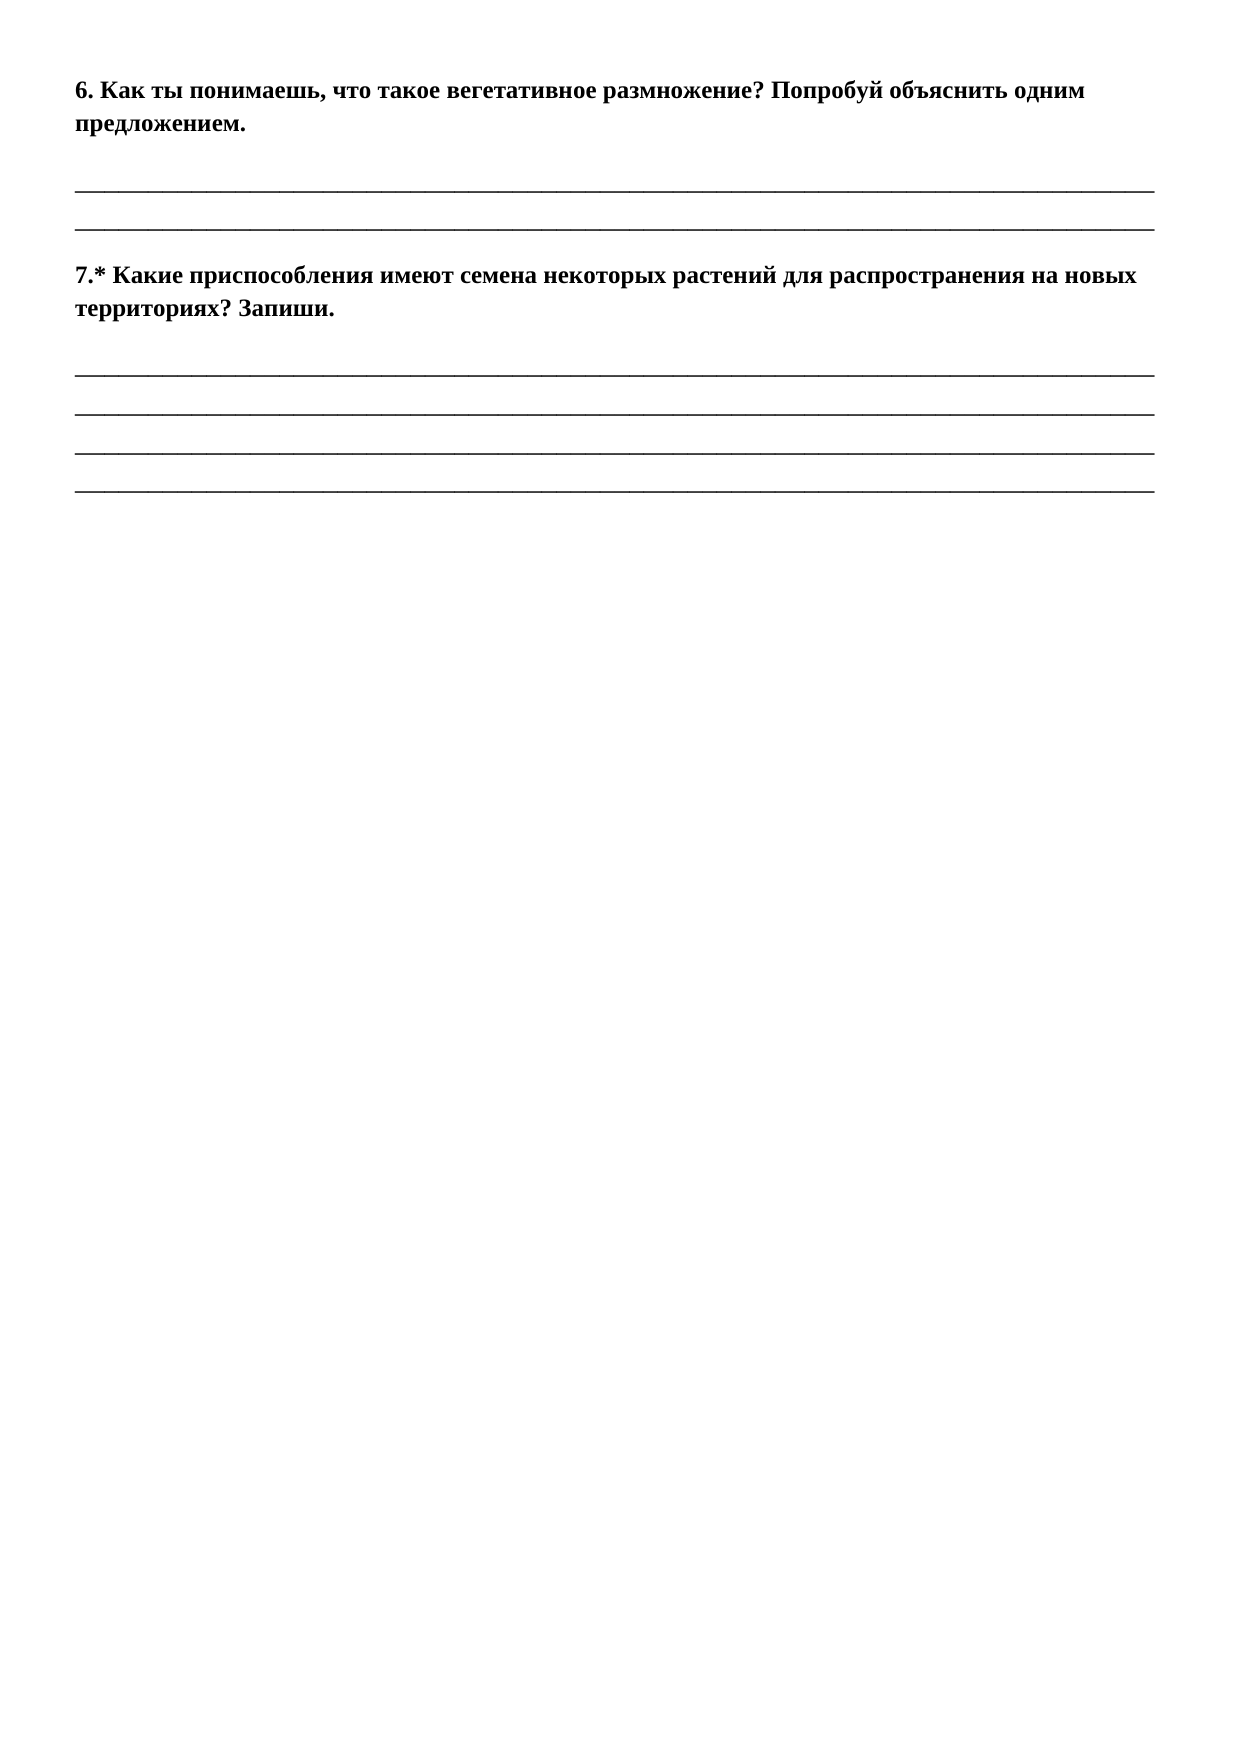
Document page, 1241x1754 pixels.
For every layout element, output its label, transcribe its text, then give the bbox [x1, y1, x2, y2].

text ________________________________________________________________________________________________________________________________________________________________________________________________________________________________________________________________________________________________________ [75, 347, 1165, 496]
text 6. Как ты понимаешь, что такое вегетативное размножение? Попробуй объяснить одним предложением. [75, 75, 1165, 137]
text ____________________________________________________________________________________________________________________________________________________ [75, 162, 1165, 234]
text 7.* Какие приспособления имеют семена некоторых растений для распространения на новых территориях? Запиши. [75, 260, 1165, 322]
